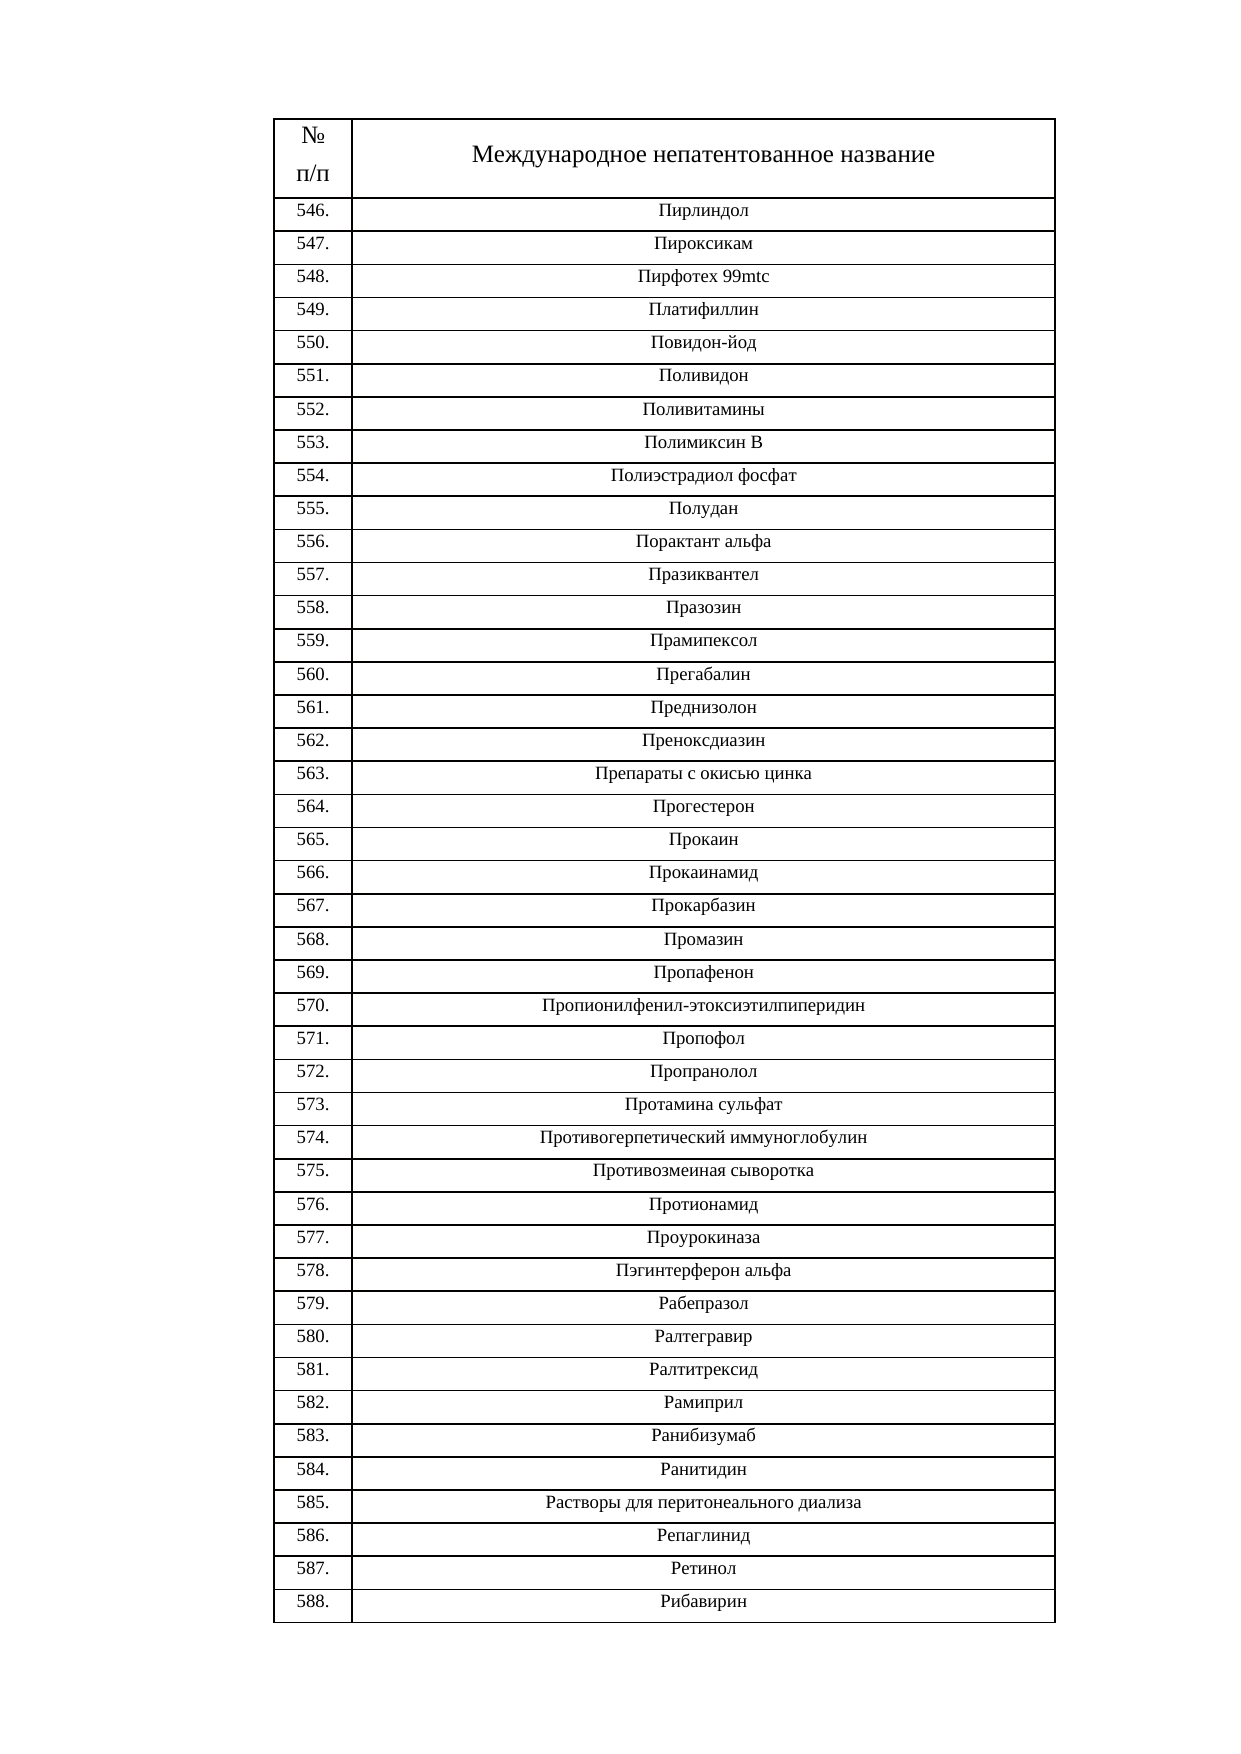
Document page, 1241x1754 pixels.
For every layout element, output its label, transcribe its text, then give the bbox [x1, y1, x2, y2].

table_cell Пирлиндол [353, 199, 1054, 230]
table_cell Прокаин [353, 828, 1054, 860]
table_cell Промазин [353, 928, 1054, 959]
table_cell Пропранолол [353, 1060, 1054, 1092]
table_cell Пирфотех 99mtc [353, 265, 1054, 297]
table_cell Противогерпетический иммуноглобулин [353, 1126, 1054, 1158]
table_cell Протионамид [353, 1193, 1054, 1224]
table_cell 574. [275, 1126, 351, 1158]
table_cell 567. [275, 895, 351, 926]
table_cell Ралтитрексид [353, 1358, 1054, 1390]
table_cell 559. [275, 630, 351, 661]
table_cell Репаглинид [353, 1524, 1054, 1555]
table_cell Рамиприл [353, 1391, 1054, 1423]
table_cell 575. [275, 1160, 351, 1191]
table_cell Преднизолон [353, 696, 1054, 727]
table_cell Платифиллин [353, 298, 1054, 330]
table_cell 581. [275, 1358, 351, 1390]
table_cell Полимиксин В [353, 431, 1054, 462]
table_cell 565. [275, 828, 351, 860]
table_cell Повидон-йод [353, 331, 1054, 363]
table_cell 568. [275, 928, 351, 959]
table_cell Порактант альфа [353, 530, 1054, 562]
table_cell 563. [275, 762, 351, 793]
table_cell 585. [275, 1491, 351, 1522]
table_cell Протамина сульфат [353, 1093, 1054, 1125]
table_cell Преноксдиазин [353, 729, 1054, 760]
table_cell 573. [275, 1093, 351, 1125]
table_cell 580. [275, 1325, 351, 1357]
table_cell Прамипексол [353, 630, 1054, 661]
table_cell 547. [275, 232, 351, 263]
table_cell 552. [275, 398, 351, 429]
table_cell 588. [275, 1590, 351, 1622]
table_cell Ралтегравир [353, 1325, 1054, 1357]
table_cell Прегабалин [353, 663, 1054, 694]
table_cell 562. [275, 729, 351, 760]
table_cell Полиэстрадиол фосфат [353, 464, 1054, 495]
table_cell Пироксикам [353, 232, 1054, 263]
table_cell Прогестерон [353, 795, 1054, 827]
table_cell 579. [275, 1292, 351, 1323]
table_cell 569. [275, 961, 351, 992]
table_cell Ранитидин [353, 1458, 1054, 1489]
table_cell 584. [275, 1458, 351, 1489]
table_cell Пропионилфенил-этоксиэтилпиперидин [353, 994, 1054, 1025]
table_cell 572. [275, 1060, 351, 1092]
table_cell 549. [275, 298, 351, 330]
table_cell Рабепразол [353, 1292, 1054, 1323]
table_cell 551. [275, 365, 351, 396]
table_cell Пропофол [353, 1027, 1054, 1058]
table_cell 586. [275, 1524, 351, 1555]
table_cell 577. [275, 1226, 351, 1257]
table_cell Препараты с окисью цинка [353, 762, 1054, 793]
table_header № п/п [275, 120, 351, 197]
table_cell Поливидон [353, 365, 1054, 396]
table_cell 578. [275, 1259, 351, 1290]
table_cell 561. [275, 696, 351, 727]
table_cell 582. [275, 1391, 351, 1423]
table_cell 546. [275, 199, 351, 230]
table_cell Ретинол [353, 1557, 1054, 1588]
table_cell Противозмеиная сыворотка [353, 1160, 1054, 1191]
table_cell 564. [275, 795, 351, 827]
table_cell Ранибизумаб [353, 1425, 1054, 1456]
table_cell 571. [275, 1027, 351, 1058]
table_cell Полудан [353, 497, 1054, 528]
table_cell Пропафенон [353, 961, 1054, 992]
table_cell 557. [275, 563, 351, 595]
table_cell 548. [275, 265, 351, 297]
table_header Международное непатентованное название [353, 120, 1054, 197]
table_cell 553. [275, 431, 351, 462]
table_cell 555. [275, 497, 351, 528]
table_cell 566. [275, 861, 351, 893]
table_cell Проурокиназа [353, 1226, 1054, 1257]
table_cell 556. [275, 530, 351, 562]
table_cell Поливитамины [353, 398, 1054, 429]
table_cell Прокаинамид [353, 861, 1054, 893]
table_cell Празиквантел [353, 563, 1054, 595]
table_cell 587. [275, 1557, 351, 1588]
table_cell 576. [275, 1193, 351, 1224]
table_cell 558. [275, 596, 351, 628]
table_cell Празозин [353, 596, 1054, 628]
table_cell Растворы для перитонеального диализа [353, 1491, 1054, 1522]
table_cell 570. [275, 994, 351, 1025]
table_cell 554. [275, 464, 351, 495]
table_cell 560. [275, 663, 351, 694]
table_cell Рибавирин [353, 1590, 1054, 1622]
table_cell Прокарбазин [353, 895, 1054, 926]
table_cell Пэгинтерферон альфа [353, 1259, 1054, 1290]
table_cell 550. [275, 331, 351, 363]
table_cell 583. [275, 1425, 351, 1456]
